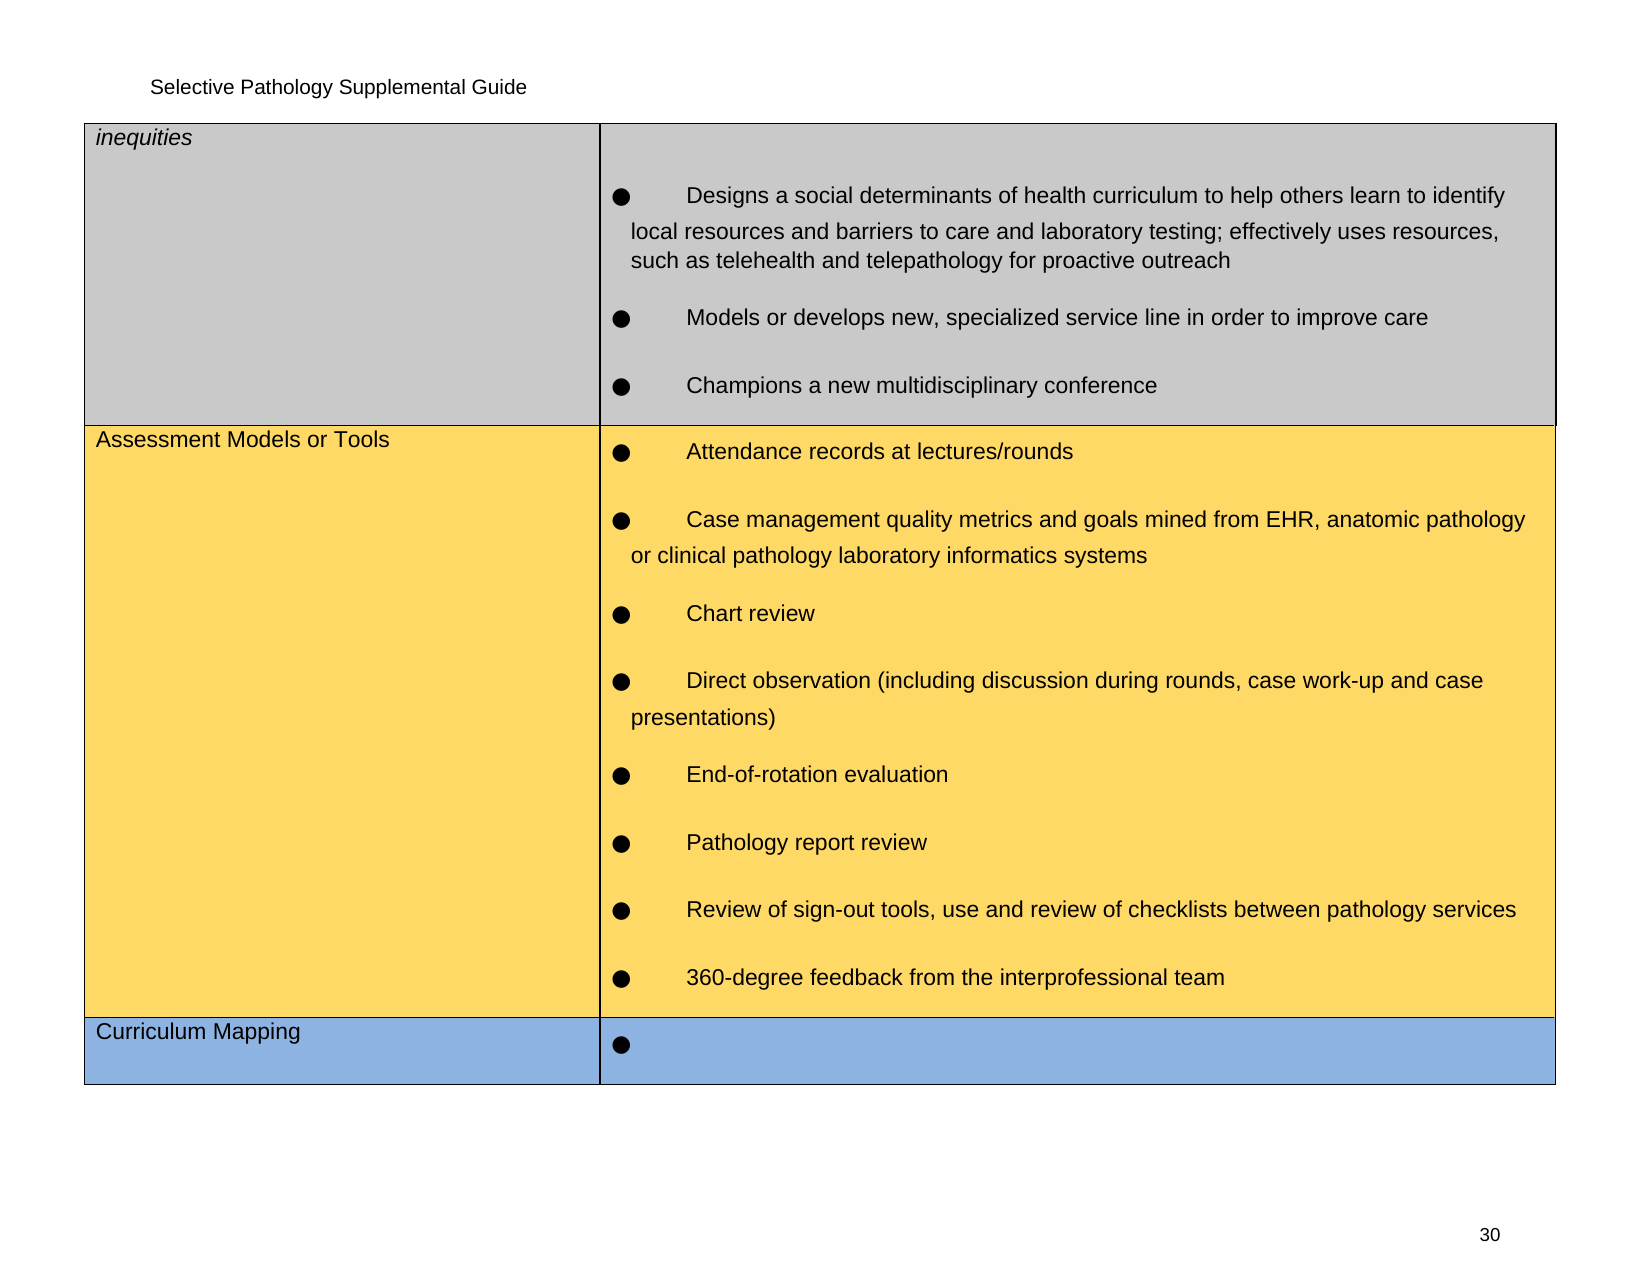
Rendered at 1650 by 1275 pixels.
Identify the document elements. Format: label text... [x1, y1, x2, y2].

table_cell Curriculum Mapping [85, 1018, 599, 1084]
table_cell Assessment Models or Tools [85, 426, 599, 1017]
table_cell Attendance records at lectures/rounds Case management quality metrics and goals mined from EHR, anatomic pathology or clinical pathology laboratory informatics systems Chart review Direct observation (including discussion during rounds, case work-up and case presentations) End-of-rotation evaluation Pathology report review Review of sign-out tools, use and review of checklists between pathology services 360-degree feedback from the interprofessional team [601, 425, 1555, 1017]
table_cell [85, 124, 599, 425]
table_cell [601, 1017, 1555, 1084]
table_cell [601, 124, 1555, 425]
